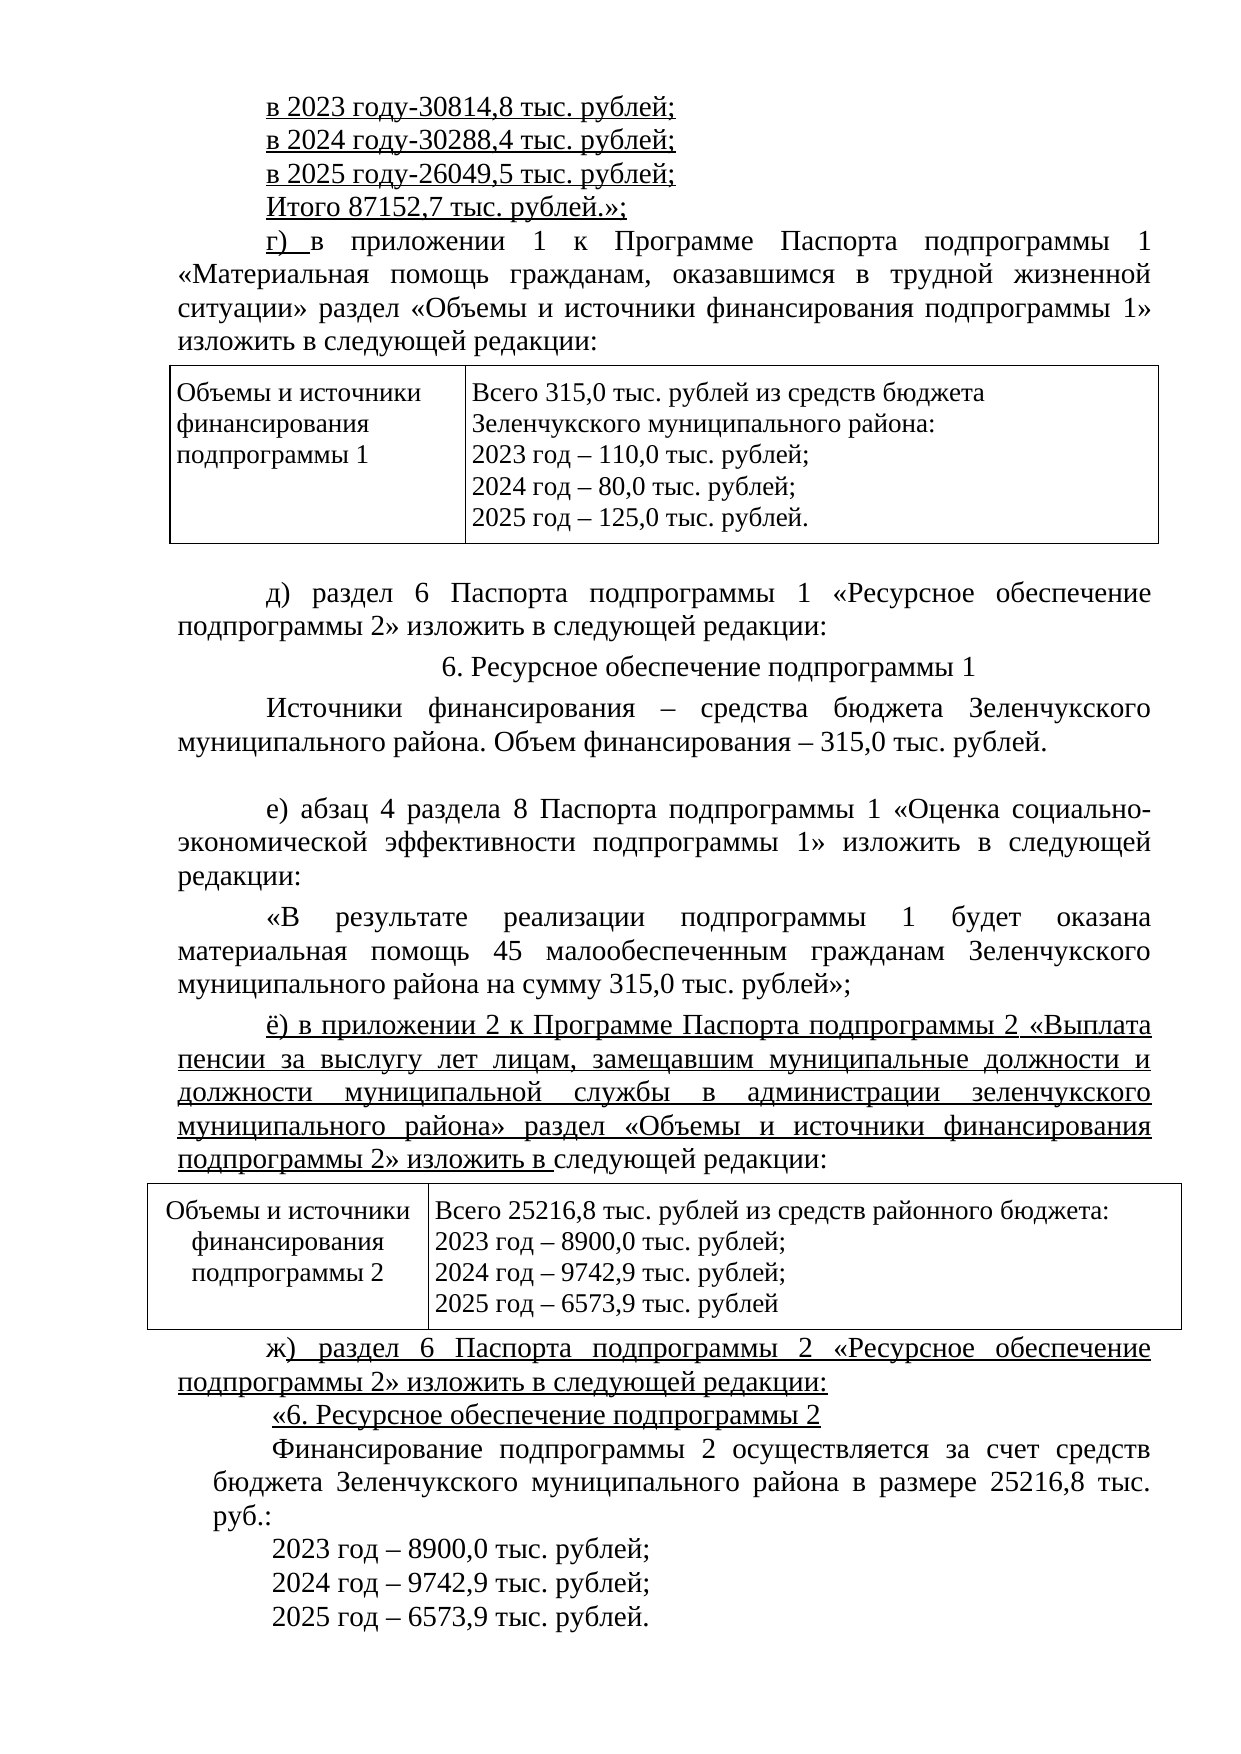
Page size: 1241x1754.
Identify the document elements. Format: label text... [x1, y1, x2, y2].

table_header Объемы и источники финансирования подпрограммы 2 [148, 1184, 428, 1329]
text Финансирование подпрограммы 2 осуществляется за счет средств бюджета Зеленчукского муниципального района в размере 25216,8 тыс. руб.: [213, 1431, 1152, 1532]
text ё) в приложении 2 к Программе Паспорта подпрограммы 2 «Выплата пенсии за выслугу лет лицам, замещавшим муниципальные должности и должности муниципальной службы в администрации зеленчукского муниципального района» раздел «Объемы и источники финансирования подпрограммы 2» изложить в следующей редакции: [177, 1139, 1152, 1175]
text ё) в приложении 2 к Программе Паспорта подпрограммы 2 «Выплата пенсии за выслугу лет лицам, замещавшим муниципальные должности и должности муниципальной службы в администрации зеленчукского муниципального района» раздел «Объемы и источники финансирования подпрограммы 2» изложить в следующей редакции: [177, 1105, 1152, 1137]
text г) в приложении 1 к Программе Паспорта подпрограммы 1 «Материальная помощь гражданам, оказавшимся в трудной жизненной ситуации» раздел «Объемы и источники финансирования подпрограммы 1» изложить в следующей редакции: [177, 223, 1152, 357]
text ж) раздел 6 Паспорта подпрограммы 2 «Ресурсное обеспечение подпрограммы 2» изложить в следующей редакции: [177, 1330, 1152, 1397]
text 2024 год – 9742,9 тыс. рублей; [213, 1565, 1152, 1599]
text д) раздел 6 Паспорта подпрограммы 1 «Ресурсное обеспечение подпрограммы 2» изложить в следующей редакции: [177, 575, 1152, 642]
text «6. Ресурсное обеспечение подпрограммы 2 [213, 1397, 1152, 1431]
text Источники финансирования – средства бюджета Зеленчукского муниципального района. Объем финансирования – 315,0 тыс. рублей. [177, 690, 1152, 757]
table_header Всего 315,0 тыс. рублей из средств бюджета Зеленчукского муниципального района: 2023 год – 110,0 тыс. рублей; 2024 год – 80,0 тыс. рублей; 2025 год – 125,0 тыс. рублей. [466, 366, 1158, 542]
text 2023 год – 8900,0 тыс. рублей; [213, 1532, 1152, 1565]
text в 2025 году-26049,5 тыс. рублей; [177, 156, 1152, 189]
text Итого 87152,7 тыс. рублей.»; [177, 189, 1152, 223]
table_header Всего 25216,8 тыс. рублей из средств районного бюджета: 2023 год – 8900,0 тыс. рублей; 2024 год – 9742,9 тыс. рублей; 2025 год – 6573,9 тыс. рублей [429, 1184, 1181, 1329]
text 6. Ресурсное обеспечение подпрограммы 1 [177, 649, 1152, 683]
text «В результате реализации подпрограммы 1 будет оказана материальная помощь 45 малообеспеченным гражданам Зеленчукского муниципального района на сумму 315,0 тыс. рублей»; [177, 899, 1152, 1000]
table_header Объемы и источники финансирования подпрограммы 1 [171, 366, 465, 542]
text ё) в приложении 2 к Программе Паспорта подпрограммы 2 «Выплата пенсии за выслугу лет лицам, замещавшим муниципальные должности и должности муниципальной службы в администрации зеленчукского муниципального района» раздел «Объемы и источники финансирования подпрограммы 2» изложить в следующей редакции: [177, 1007, 1152, 1103]
text в 2024 году-30288,4 тыс. рублей; [177, 122, 1152, 156]
text в 2023 году-30814,8 тыс. рублей; [177, 89, 1152, 122]
text 2025 год – 6573,9 тыс. рублей. [213, 1599, 1152, 1632]
text е) абзац 4 раздела 8 Паспорта подпрограммы 1 «Оценка социально- экономической эффективности подпрограммы 1» изложить в следующей редакции: [177, 791, 1152, 892]
